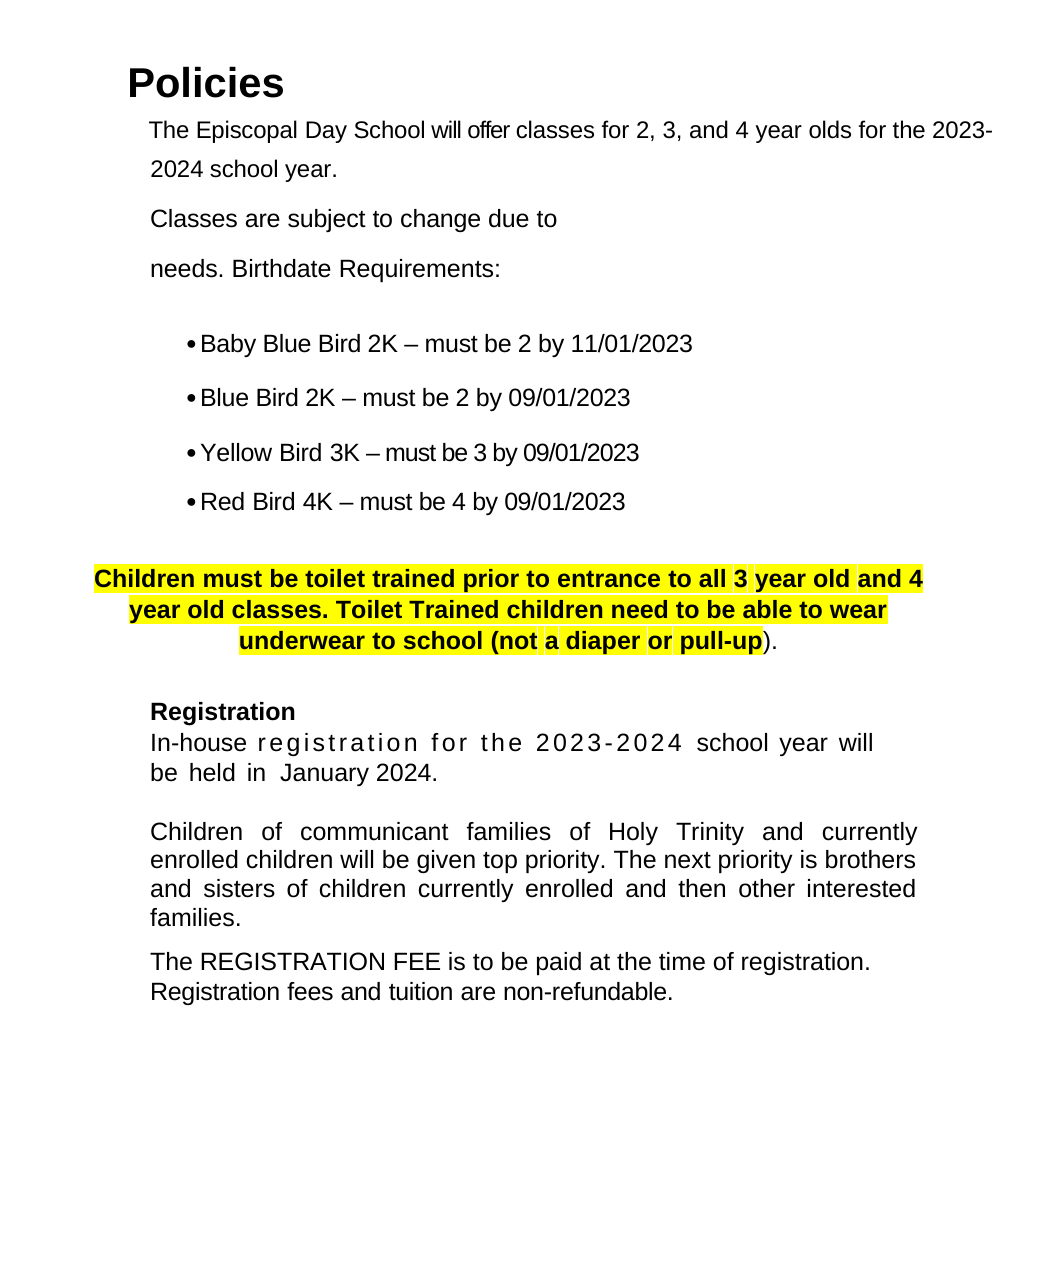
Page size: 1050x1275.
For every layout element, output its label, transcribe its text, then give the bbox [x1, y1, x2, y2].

text Children of communicant families of Holy Trinity and currently enrolled children will be given top priority. The next priority is brothers and sisters of children currently enrolled and then other interested families. [150, 817, 918, 932]
text In-house registration for the 2023-2024 school year will be held in January 2024. [150, 728, 902, 786]
list Baby Blue Bird 2K – must be 2 by 11/01/2023 [187, 329, 1014, 358]
subtitle Registration [150, 697, 1014, 725]
text The Episcopal Day School will offer classes for 2, 3, and 4 year olds for the 2023- [0, 116, 1003, 144]
text 2024 school year. [0, 154, 1003, 182]
list Blue Bird 2K – must be 2 by 09/01/2023 [187, 383, 1014, 413]
text Classes are subject to change due to needs. Birthdate Requirements: [150, 204, 630, 283]
subtitle Children must be toilet trained prior to entrance to all 3 year old and 4 year old classes. Toilet Trained children need to be able to wear underwear to school (not a diaper or pull-up). [91, 564, 926, 655]
list Yellow Bird 3K – must be 3 by 09/01/2023 [187, 438, 1014, 467]
text The REGISTRATION FEE is to be paid at the time of registration. [150, 947, 929, 976]
subtitle Policies [127, 58, 317, 106]
list Red Bird 4K – must be 4 by 09/01/2023 [187, 487, 1014, 515]
text Registration fees and tuition are non-refundable. [150, 977, 1014, 1006]
